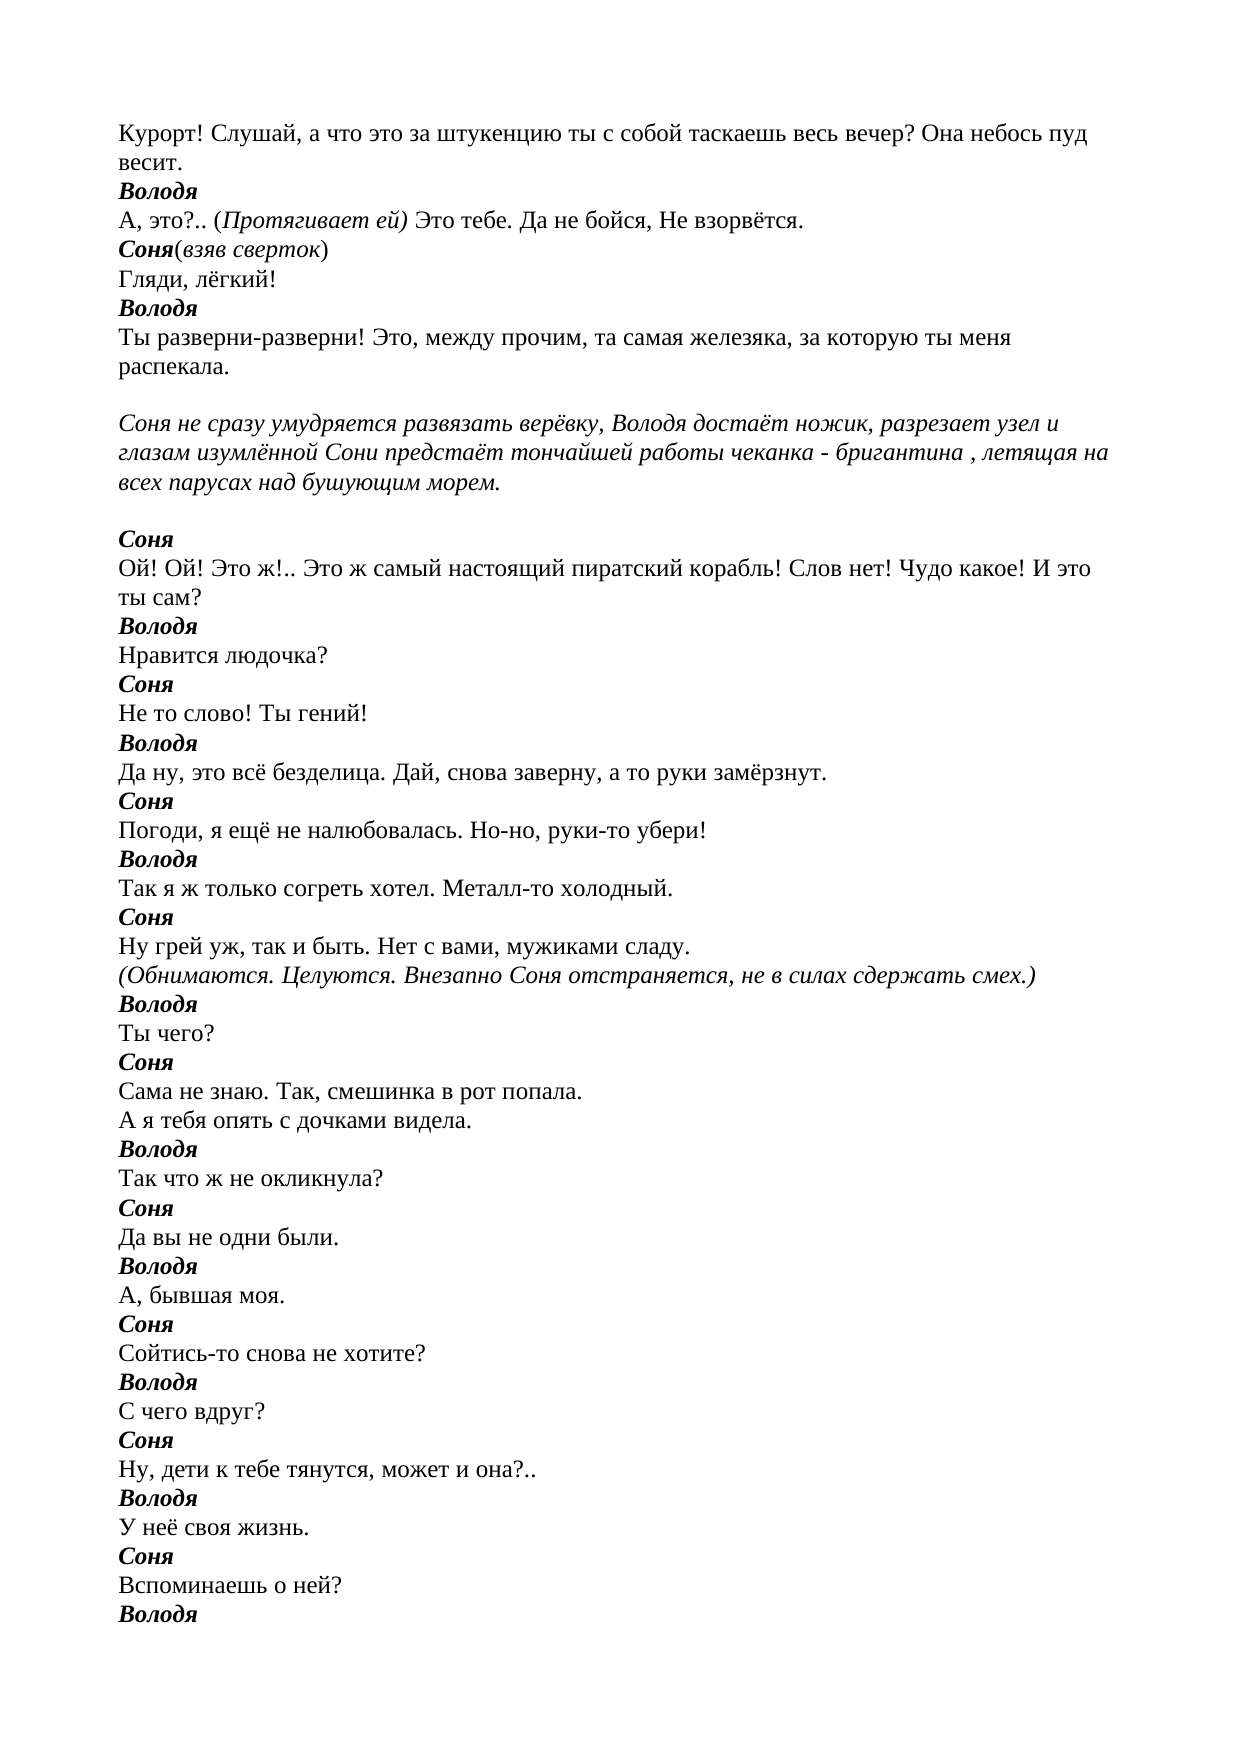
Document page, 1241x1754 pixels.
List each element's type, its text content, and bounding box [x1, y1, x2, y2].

text Гляди, лёгкий! [118, 263, 1122, 292]
text Володя [118, 176, 1122, 205]
text Да вы не одни были. [118, 1221, 1122, 1251]
text Нравится людочка? [118, 640, 1122, 669]
text Ты разверни-разверни! Это, между прочим, та самая железяка, за которую ты меня распекала. [118, 322, 1122, 380]
text Володя [118, 611, 1122, 640]
text Володя [118, 292, 1122, 322]
text Соня не сразу умудряется развязать верёвку, Володя достаёт ножик, разрезает узел и глазам изумлённой Сони предстаёт тончайшей работы чеканка - бригантина , летящая на всех парусах над бушующим морем. [118, 408, 1122, 495]
text Соня [118, 1047, 1122, 1076]
text А я тебя опять с дочками видела. [118, 1105, 1122, 1134]
text Погоди, я ещё не налюбовалась. Но-но, руки-то убери! [118, 814, 1122, 844]
text Сойтись-то снова не хотите? [118, 1338, 1122, 1367]
text Соня(взяв сверток) [118, 234, 1122, 263]
text Володя [118, 727, 1122, 756]
text Соня [118, 1309, 1122, 1338]
text Курорт! Слушай, а что это за штукенцию ты с собой таскаешь весь вечер? Она небось пуд весит. [118, 118, 1122, 176]
text Соня [118, 902, 1122, 931]
text Соня [118, 669, 1122, 698]
text Ты чего? [118, 1018, 1122, 1047]
text А, бывшая моя. [118, 1279, 1122, 1309]
text Володя [118, 1367, 1122, 1396]
text С чего вдруг? [118, 1396, 1122, 1425]
text Володя [118, 844, 1122, 873]
text Соня [118, 1541, 1122, 1570]
text Соня [118, 524, 1122, 553]
text А, это?.. (Протягивает ей) Это тебе. Да не бойся, Не взорвётся. [118, 205, 1122, 234]
text Володя [118, 1599, 1122, 1628]
text Ну, дети к тебе тянутся, может и она?.. [118, 1454, 1122, 1483]
text Не то слово! Ты гений! [118, 698, 1122, 727]
text Да ну, это всё безделица. Дай, снова заверну, а то руки замёрзнут. [118, 756, 1122, 786]
text Володя [118, 1251, 1122, 1279]
text У неё своя жизнь. [118, 1512, 1122, 1541]
text Володя [118, 989, 1122, 1018]
text Ой! Ой! Это ж!.. Это ж самый настоящий пиратский корабль! Слов нет! Чудо какое! И это ты сам? [118, 553, 1122, 611]
text Соня [118, 786, 1122, 814]
text Так я ж только согреть хотел. Металл-то холодный. [118, 873, 1122, 902]
text Соня [118, 1192, 1122, 1221]
text Володя [118, 1134, 1122, 1163]
text (Обнимаются. Целуются. Внезапно Соня отстраняется, не в силах сдержать смех.) [118, 960, 1122, 989]
text Ну грей уж, так и быть. Нет с вами, мужиками сладу. [118, 931, 1122, 960]
text Так что ж не окликнула? [118, 1163, 1122, 1192]
text Володя [118, 1483, 1122, 1512]
text Соня [118, 1425, 1122, 1454]
text Сама не знаю. Так, смешинка в рот попала. [118, 1076, 1122, 1105]
text Вспоминаешь о ней? [118, 1570, 1122, 1599]
